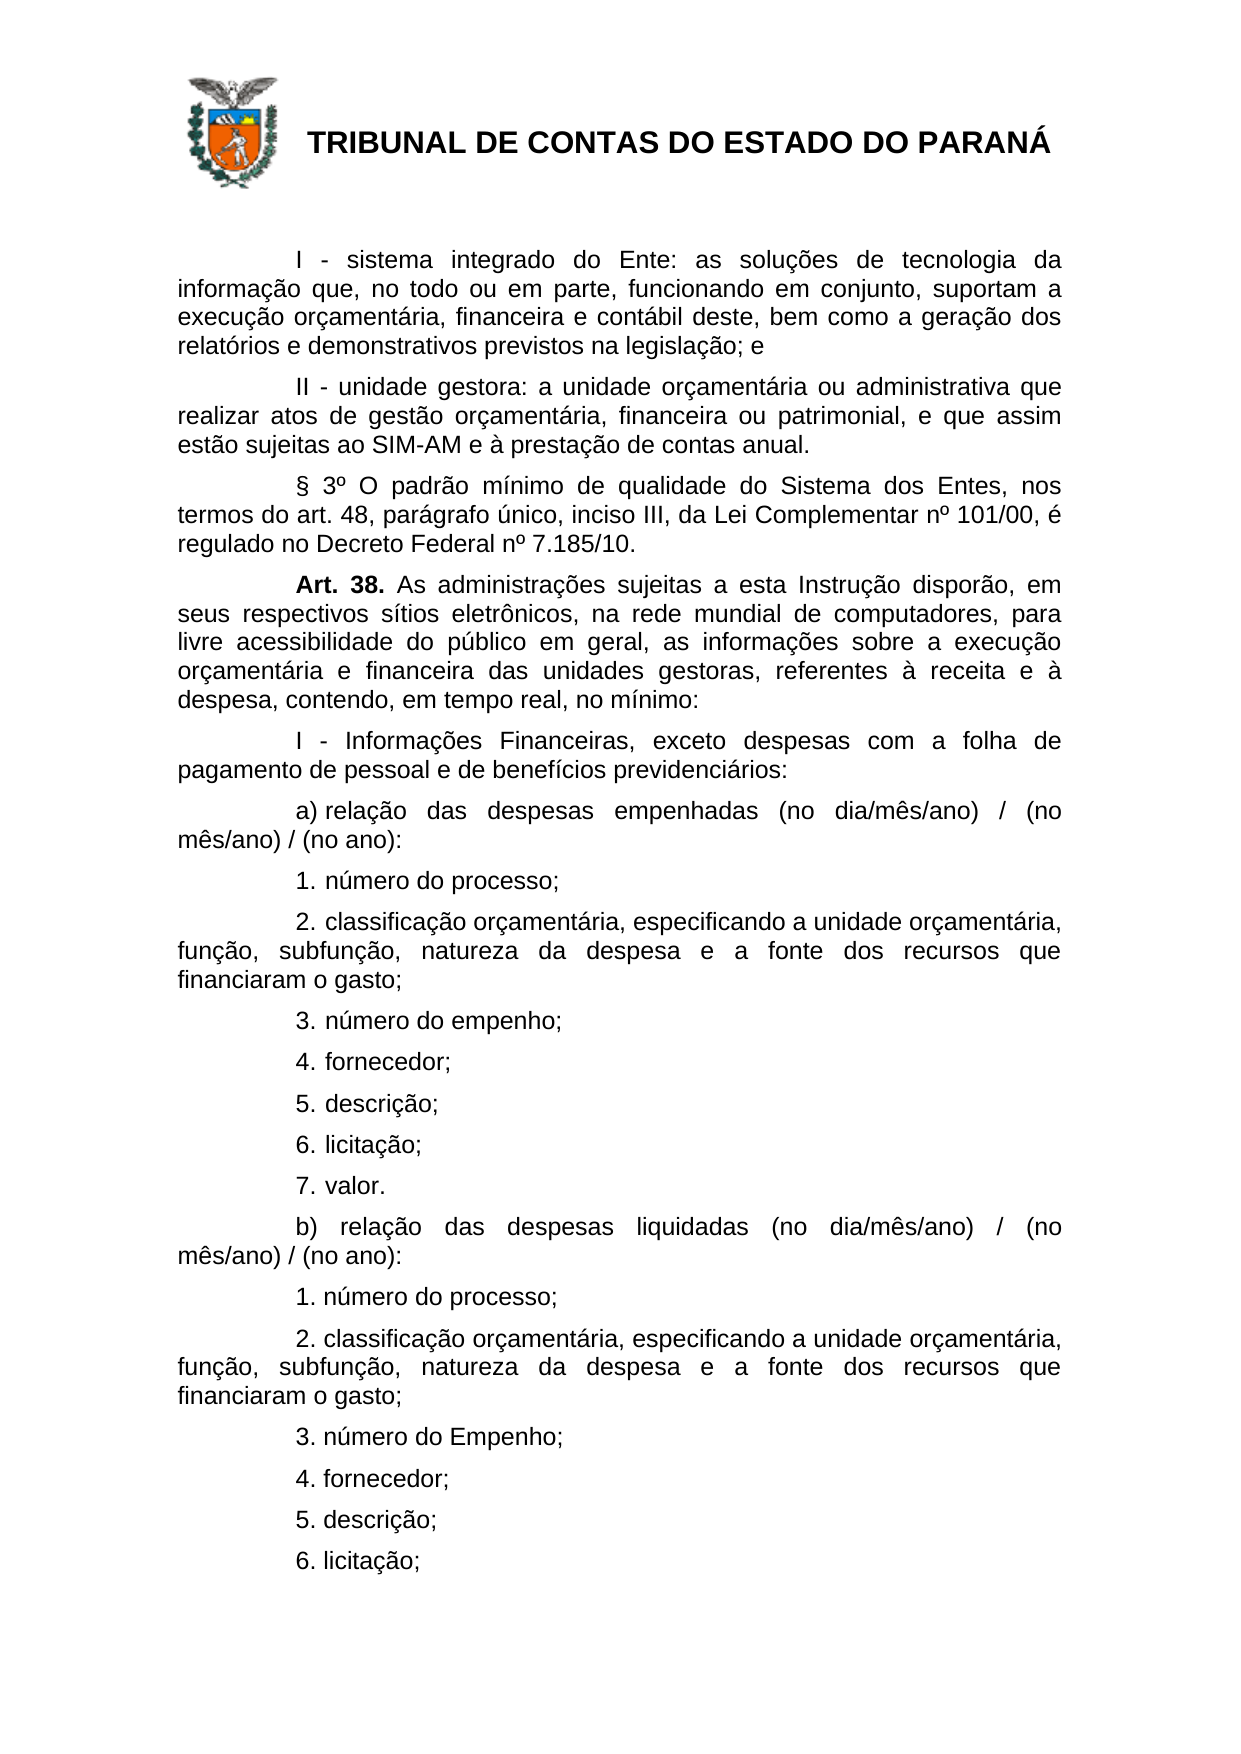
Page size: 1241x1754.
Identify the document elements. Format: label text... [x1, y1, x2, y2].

text I - Informações Financeiras, exceto despesas com a folha de pagamento de pessoal e de benefícios previdenciários: [177, 726, 1063, 783]
text Art. 38. As administrações sujeitas a esta Instrução disporão, em seus respectivos sítios eletrônicos, na rede mundial de computadores, para livre acessibilidade do público em geral, as informações sobre a execução orçamentária e financeira das unidades gestoras, referentes à receita e à despesa, contendo, em tempo real, no mínimo: [177, 570, 1063, 713]
list fornecedor; [177, 1047, 1063, 1076]
text 1. número do processo; [177, 1282, 1063, 1311]
list classificação orçamentária, especificando a unidade orçamentária, função, subfunção, natureza da despesa e a fonte dos recursos que financiaram o gasto; [177, 907, 1063, 993]
text 6. licitação; [177, 1546, 1063, 1575]
list valor. [177, 1171, 1063, 1200]
text b) relação das despesas liquidadas (no dia/mês/ano) / (no mês/ano) / (no ano): [177, 1212, 1063, 1270]
text 4. fornecedor; [177, 1463, 1063, 1492]
list número do empenho; [177, 1006, 1063, 1035]
list licitação; [177, 1130, 1063, 1158]
text I - sistema integrado do Ente: as soluções de tecnologia da informação que, no todo ou em parte, funcionando em conjunto, suportam a execução orçamentária, financeira e contábil deste, bem como a geração dos relatórios e demonstrativos previstos na legislação; e [177, 245, 1063, 360]
text 5. descrição; [177, 1505, 1063, 1533]
text II - unidade gestora: a unidade orçamentária ou administrativa que realizar atos de gestão orçamentária, financeira ou patrimonial, e que assim estão sujeitas ao SIM-AM e à prestação de contas anual. [177, 372, 1063, 458]
text 3. número do Empenho; [177, 1422, 1063, 1451]
list relação das despesas empenhadas (no dia/mês/ano) / (no mês/ano) / (no ano): [177, 796, 1063, 853]
text § 3º O padrão mínimo de qualidade do Sistema dos Entes, nos termos do art. 48, parágrafo único, inciso III, da Lei Complementar nº 101/00, é regulado no Decreto Federal nº 7.185/10. [177, 471, 1063, 557]
list número do processo; [177, 866, 1063, 895]
list descrição; [177, 1088, 1063, 1117]
picture [185, 75, 285, 192]
